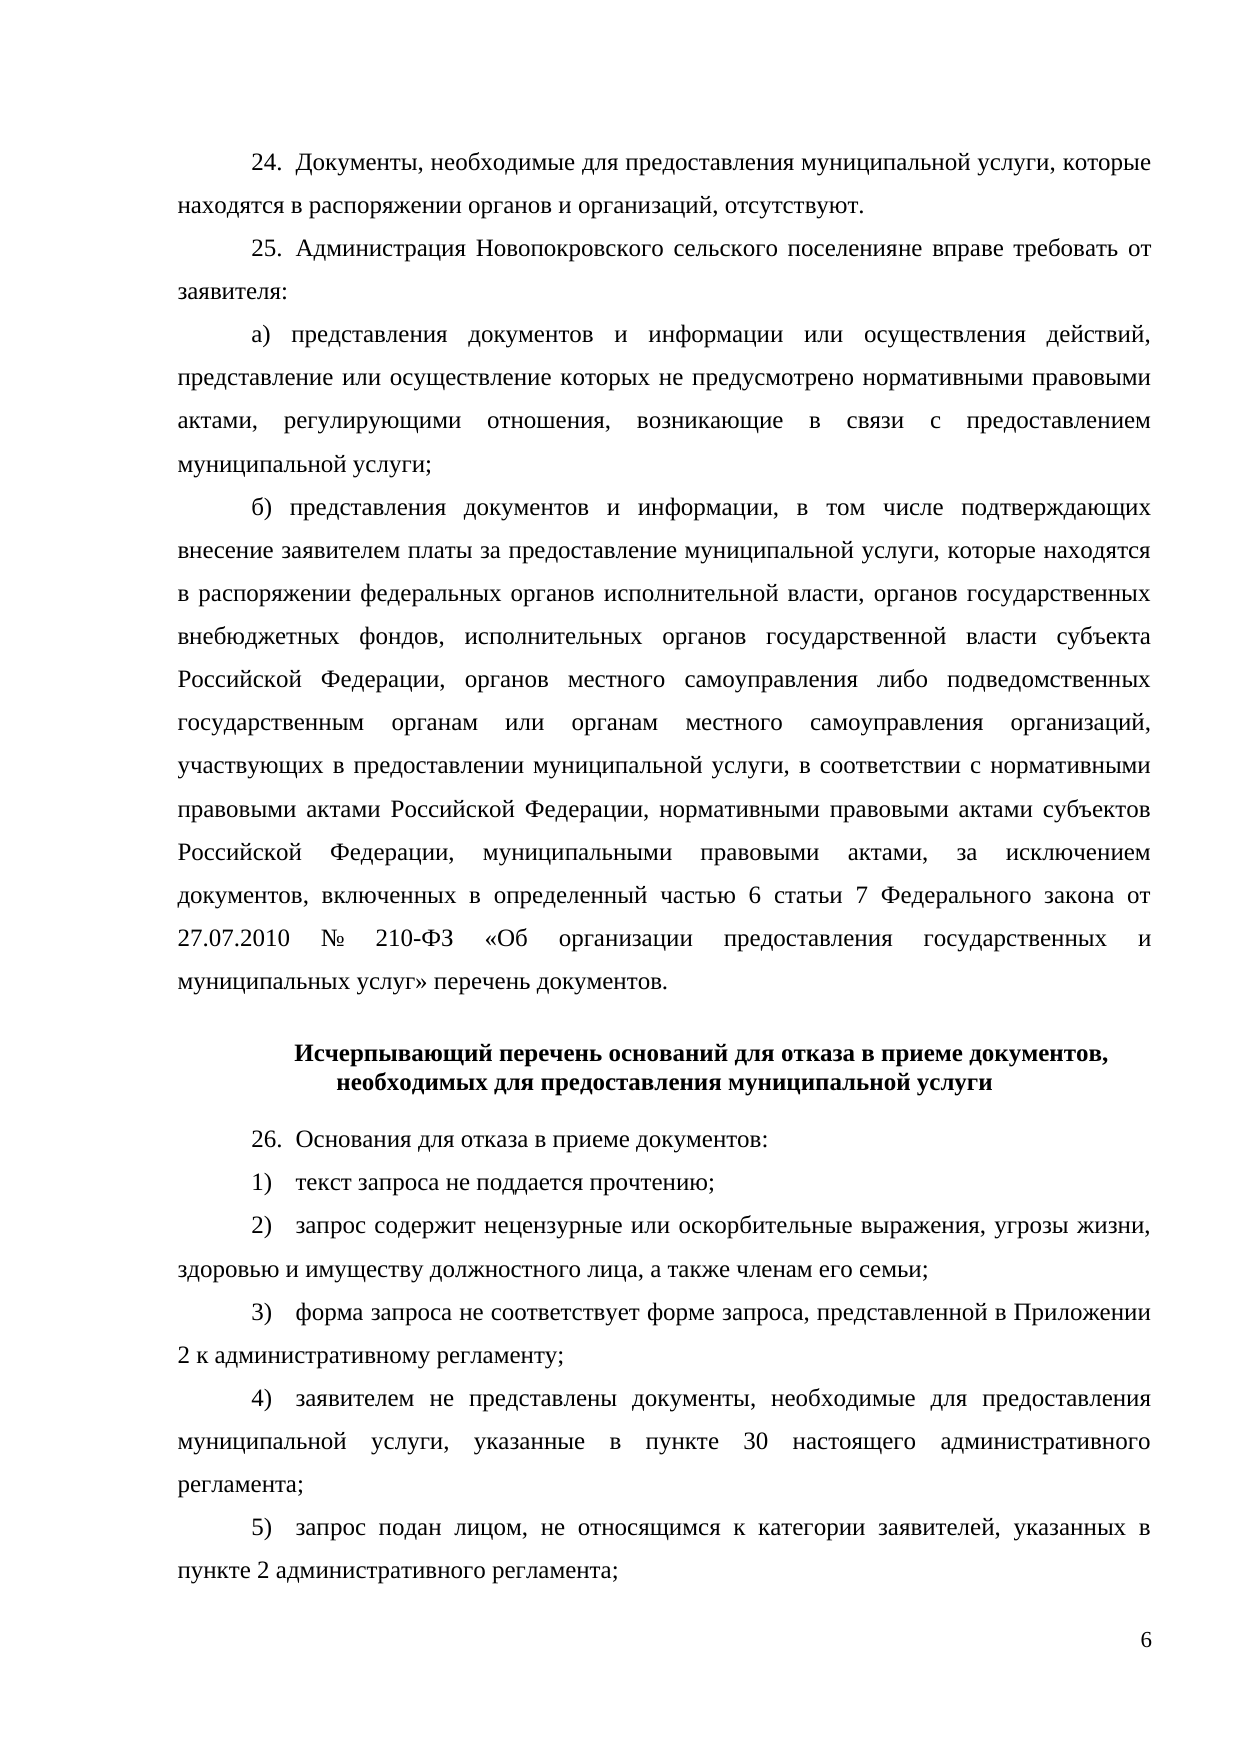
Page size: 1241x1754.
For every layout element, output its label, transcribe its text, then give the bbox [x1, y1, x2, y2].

text Исчерпывающий перечень оснований для отказа в приеме документов, необходимых для предоставления муниципальной услуги [177, 1038, 1152, 1096]
list запрос подан лицом, не относящимся к категории заявителей, указанных в пункте 2 административного регламента; [177, 1512, 1152, 1584]
text а) представления документов и информации или осуществления действий, представление или осуществление которых не предусмотрено нормативными правовыми актами, регулирующими отношения, возникающие в связи с предоставлением муниципальной услуги; [177, 319, 1152, 477]
list заявителем не представлены документы, необходимые для предоставления муниципальной услуги, указанные в пункте 30 настоящего административного регламента; [177, 1383, 1152, 1498]
list форма запроса не соответствует форме запроса, представленной в Приложении 2 к административному регламенту; [177, 1297, 1152, 1369]
list Основания для отказа в приеме документов: [177, 1124, 1152, 1153]
list запрос содержит нецензурные или оскорбительные выражения, угрозы жизни, здоровью и имуществу должностного лица, а также членам его семьи; [177, 1211, 1152, 1282]
list Администрация Новопокровского сельского поселенияне вправе требовать от заявителя: [177, 233, 1152, 305]
list текст запроса не поддается прочтению; [177, 1167, 1152, 1196]
list Документы, необходимые для предоставления муниципальной услуги, которые находятся в распоряжении органов и организаций, отсутствуют. [177, 147, 1152, 219]
text б) представления документов и информации, в том числе подтверждающих внесение заявителем платы за предоставление муниципальной услуги, которые находятся в распоряжении федеральных органов исполнительной власти, органов государственных внебюджетных фондов, исполнительных органов государственной власти субъекта Российской Федерации, органов местного самоуправления либо подведомственных государственным органам или органам местного самоуправления организаций, участвующих в предоставлении муниципальной услуги, в соответствии с нормативными правовыми актами Российской Федерации, нормативными правовыми актами субъектов Российской Федерации, муниципальными правовыми актами, за исключением документов, включенных в определенный частью 6 статьи 7 Федерального закона от 27.07.2010 № 210-ФЗ «Об организации предоставления государственных и муниципальных услуг» перечень документов. [177, 492, 1152, 995]
